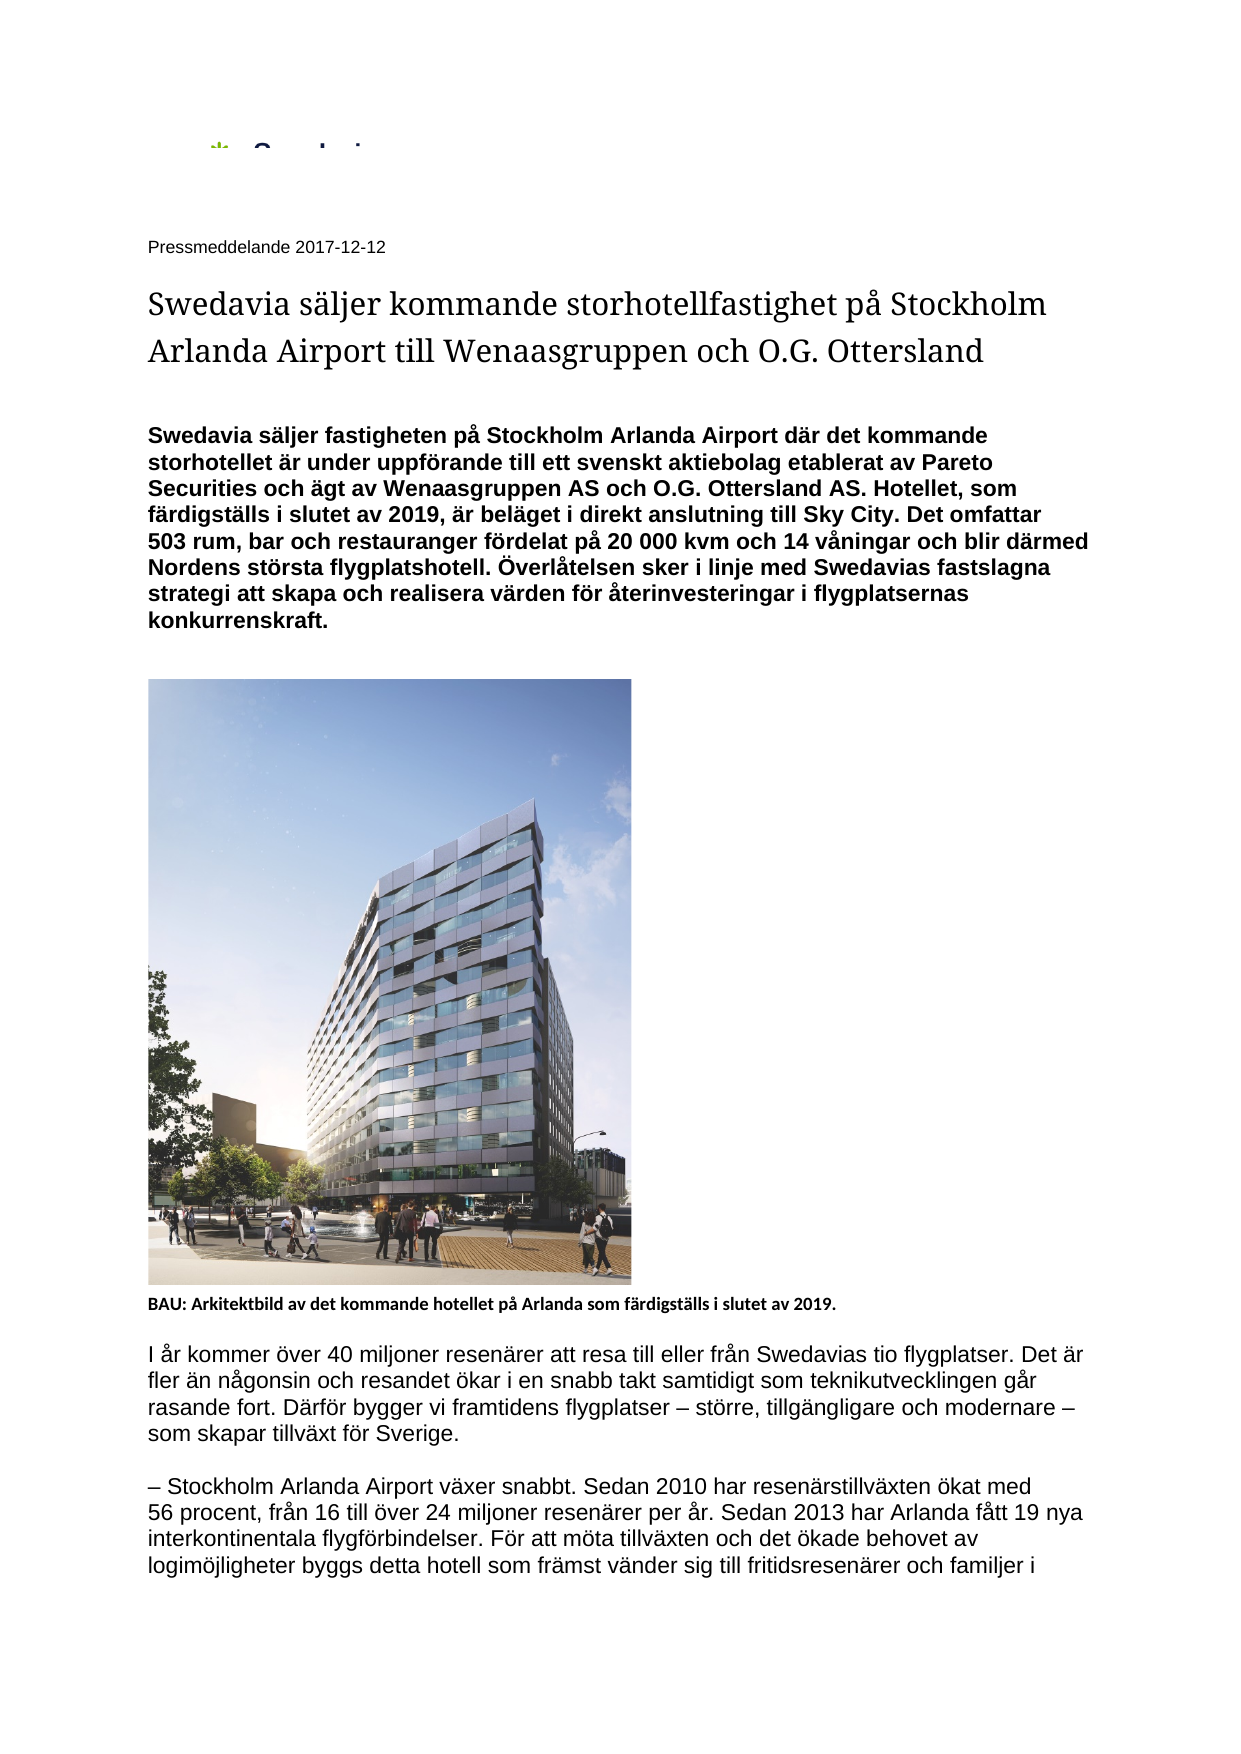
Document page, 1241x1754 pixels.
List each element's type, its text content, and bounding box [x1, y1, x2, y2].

text Swedavia säljer fastigheten på Stockholm Arlanda Airport där det kommande storhotellet är under uppförande till ett svenskt aktiebolag etablerat av Pareto Securities och ägt av Wenaasgruppen AS och O.G. Ottersland AS. Hotellet, som färdigställs i slutet av 2019, är beläget i direkt anslutning till Sky City. Det omfattar 503 rum, bar och restauranger fördelat på 20 000 kvm och 14 våningar och blir därmed Nordens största flygplatshotell. Överlåtelsen sker i linje med Swedavias fastslagna strategi att skapa och realisera värden för återinvesteringar i flygplatsernas konkurrenskraft. [148, 422, 1093, 633]
picture [146, 679, 631, 1282]
text Swedavia säljer kommande storhotellfastighet på Stockholm Arlanda Airport till Wenaasgruppen och O.G. Ottersland [148, 282, 1093, 371]
text BAU: Arkitektbild av det kommande hotellet på Arlanda som färdigställs i slutet av 2019. [148, 1292, 1093, 1314]
text I år kommer över 40 miljoner resenärer att resa till eller från Swedavias tio flygplatser. Det är fler än någonsin och resandet ökar i en snabb takt samtidigt som teknikutvecklingen går rasande fort. Därför bygger vi framtidens flygplatser – större, tillgängligare och modernare – som skapar tillväxt för Sverige. [148, 1341, 1093, 1446]
text Pressmeddelande 2017-12-12 [148, 237, 1093, 258]
picture [147, 92, 426, 200]
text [148, 1473, 1093, 1578]
